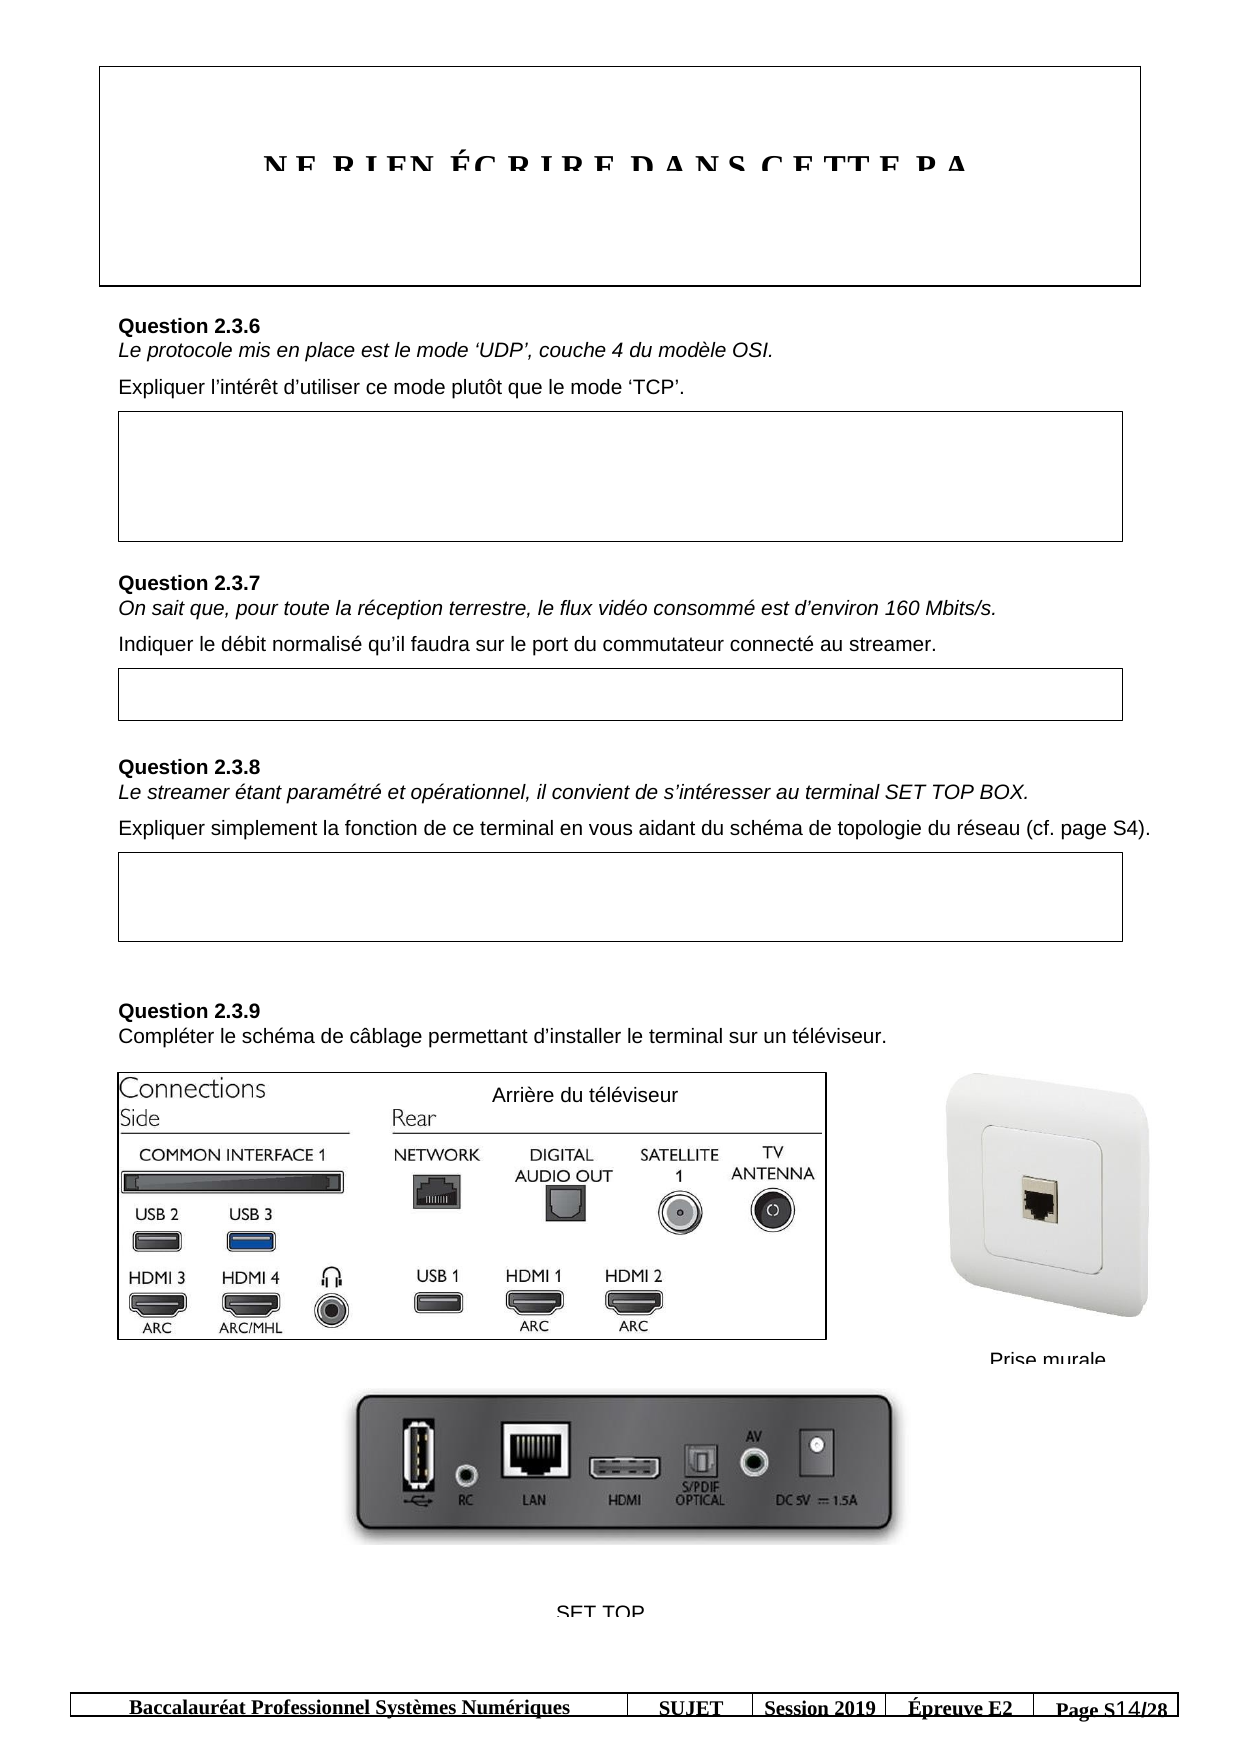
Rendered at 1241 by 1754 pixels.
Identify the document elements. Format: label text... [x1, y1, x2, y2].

picture [340, 1388, 911, 1545]
subtitle Question 2.3.6 [118, 313, 1190, 337]
text Indiquer le débit normalisé qu’il faudra sur le port du commutateur connecté au streamer. [118, 632, 1190, 656]
subtitle Question 2.3.9 [118, 999, 1190, 1023]
text On sait que, pour toute la réception terrestre, le flux vidéo consommé est d’environ 160 Mbits/s. [118, 595, 1190, 619]
subtitle Question 2.3.8 [118, 755, 1190, 779]
picture [119, 1073, 822, 1339]
text Compléter le schéma de câblage permettant d’installer le terminal sur un téléviseur. [118, 1024, 1190, 1048]
text Le protocole mis en place est le mode ‘UDP’, couche 4 du modèle OSI. [118, 338, 1190, 362]
text Le streamer étant paramétré et opérationnel, il convient de s’intéresser au terminal SET TOP BOX. [118, 779, 1190, 803]
subtitle Question 2.3.7 [118, 571, 1190, 594]
text Expliquer l’intérêt d’utiliser ce mode plutôt que le mode ‘TCP’. [118, 375, 1190, 399]
picture [942, 1073, 1152, 1317]
text Expliquer simplement la fonction de ce terminal en vous aidant du schéma de topologie du réseau (cf. page S4). [118, 816, 1190, 840]
